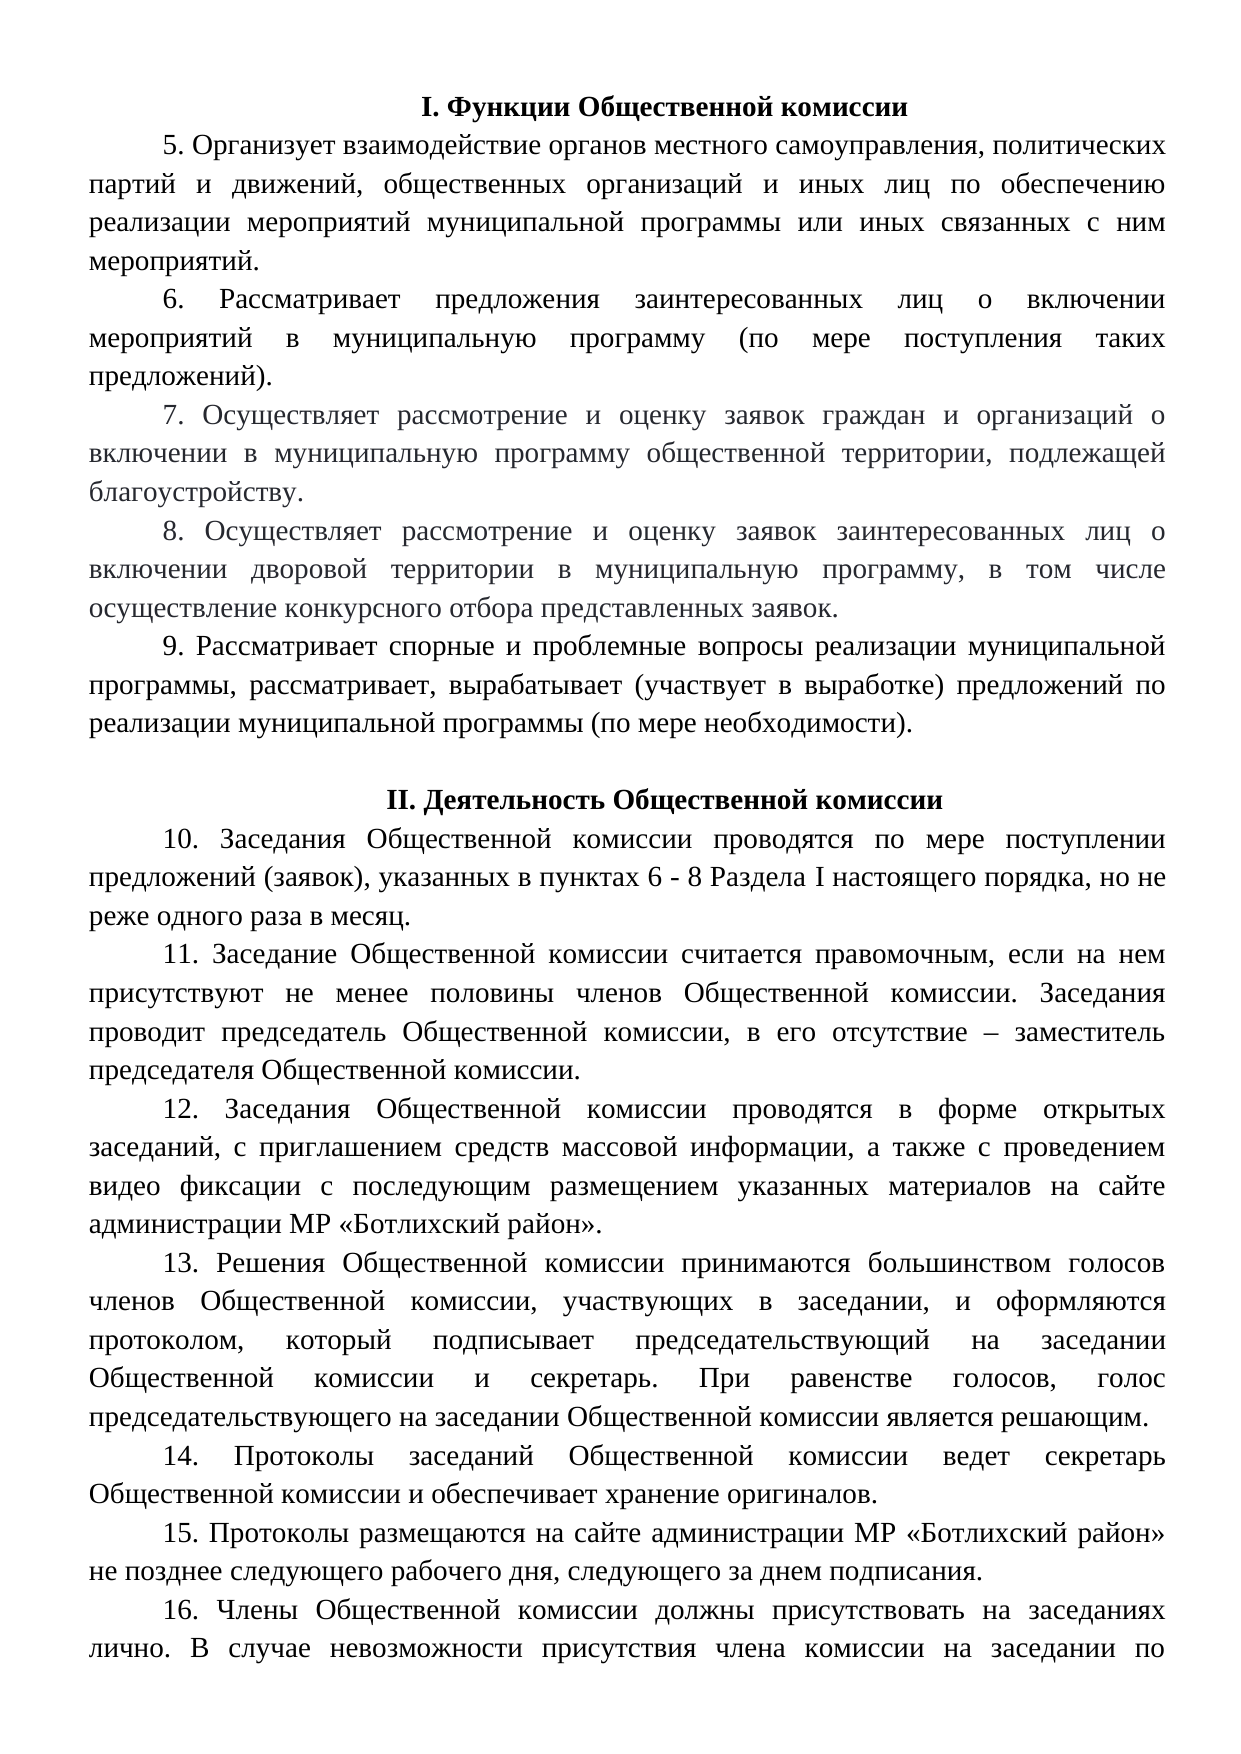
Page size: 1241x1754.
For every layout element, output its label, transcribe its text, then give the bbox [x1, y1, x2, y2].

text 11. Заседание Общественной комиссии считается правомочным, если на нем присутствуют не менее половины членов Общественной комиссии. Заседания проводит председатель Общественной комиссии, в его отсутствие – заместитель председателя Общественной комиссии. [89, 937, 1167, 1086]
text 15. Протоколы размещаются на сайте администрации МР «Ботлихский район» не позднее следующего рабочего дня, следующего за днем подписания. [89, 1515, 1167, 1587]
text 7. Осуществляет рассмотрение и оценку заявок граждан и организаций о включении в муниципальную программу общественной территории, подлежащей благоустройству. [89, 397, 1167, 508]
text 13. Решения Общественной комиссии принимаются большинством голосов членов Общественной комиссии, участвующих в заседании, и оформляются протоколом, который подписывает председательствующий на заседании Общественной комиссии и секретарь. При равенстве голосов, голос председательствующего на заседании Общественной комиссии является решающим. [89, 1245, 1167, 1433]
text 5. Организует взаимодействие органов местного самоуправления, политических партий и движений, общественных организаций и иных лиц по обеспечению реализации мероприятий муниципальной программы или иных связанных с ним мероприятий. [89, 127, 1167, 276]
text I. Функции Общественной комиссии [89, 89, 1167, 122]
text 9. Рассматривает спорные и проблемные вопросы реализации муниципальной программы, рассматривает, вырабатывает (участвует в выработке) предложений по реализации муниципальной программы (по мере необходимости). [89, 628, 1167, 739]
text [89, 1592, 1167, 1664]
text 10. Заседания Общественной комиссии проводятся по мере поступлении предложений (заявок), указанных в пунктах 6 - 8 Раздела I настоящего порядка, но не реже одного раза в месяц. [89, 821, 1167, 932]
text 6. Рассматривает предложения заинтересованных лиц о включении мероприятий в муниципальную программу (по мере поступления таких предложений). [89, 281, 1167, 392]
text 8. Осуществляет рассмотрение и оценку заявок заинтересованных лиц о включении дворовой территории в муниципальную программу, в том числе осуществление конкурсного отбора представленных заявок. [89, 513, 1167, 623]
text 12. Заседания Общественной комиссии проводятся в форме открытых заседаний, с приглашением средств массовой информации, а также с проведением видео фиксации с последующим размещением указанных материалов на сайте администрации МР «Ботлихский район». [89, 1091, 1167, 1240]
text II. Деятельность Общественной комиссии [89, 782, 1167, 816]
text 14. Протоколы заседаний Общественной комиссии ведет секретарь Общественной комиссии и обеспечивает хранение оригиналов. [89, 1438, 1167, 1510]
